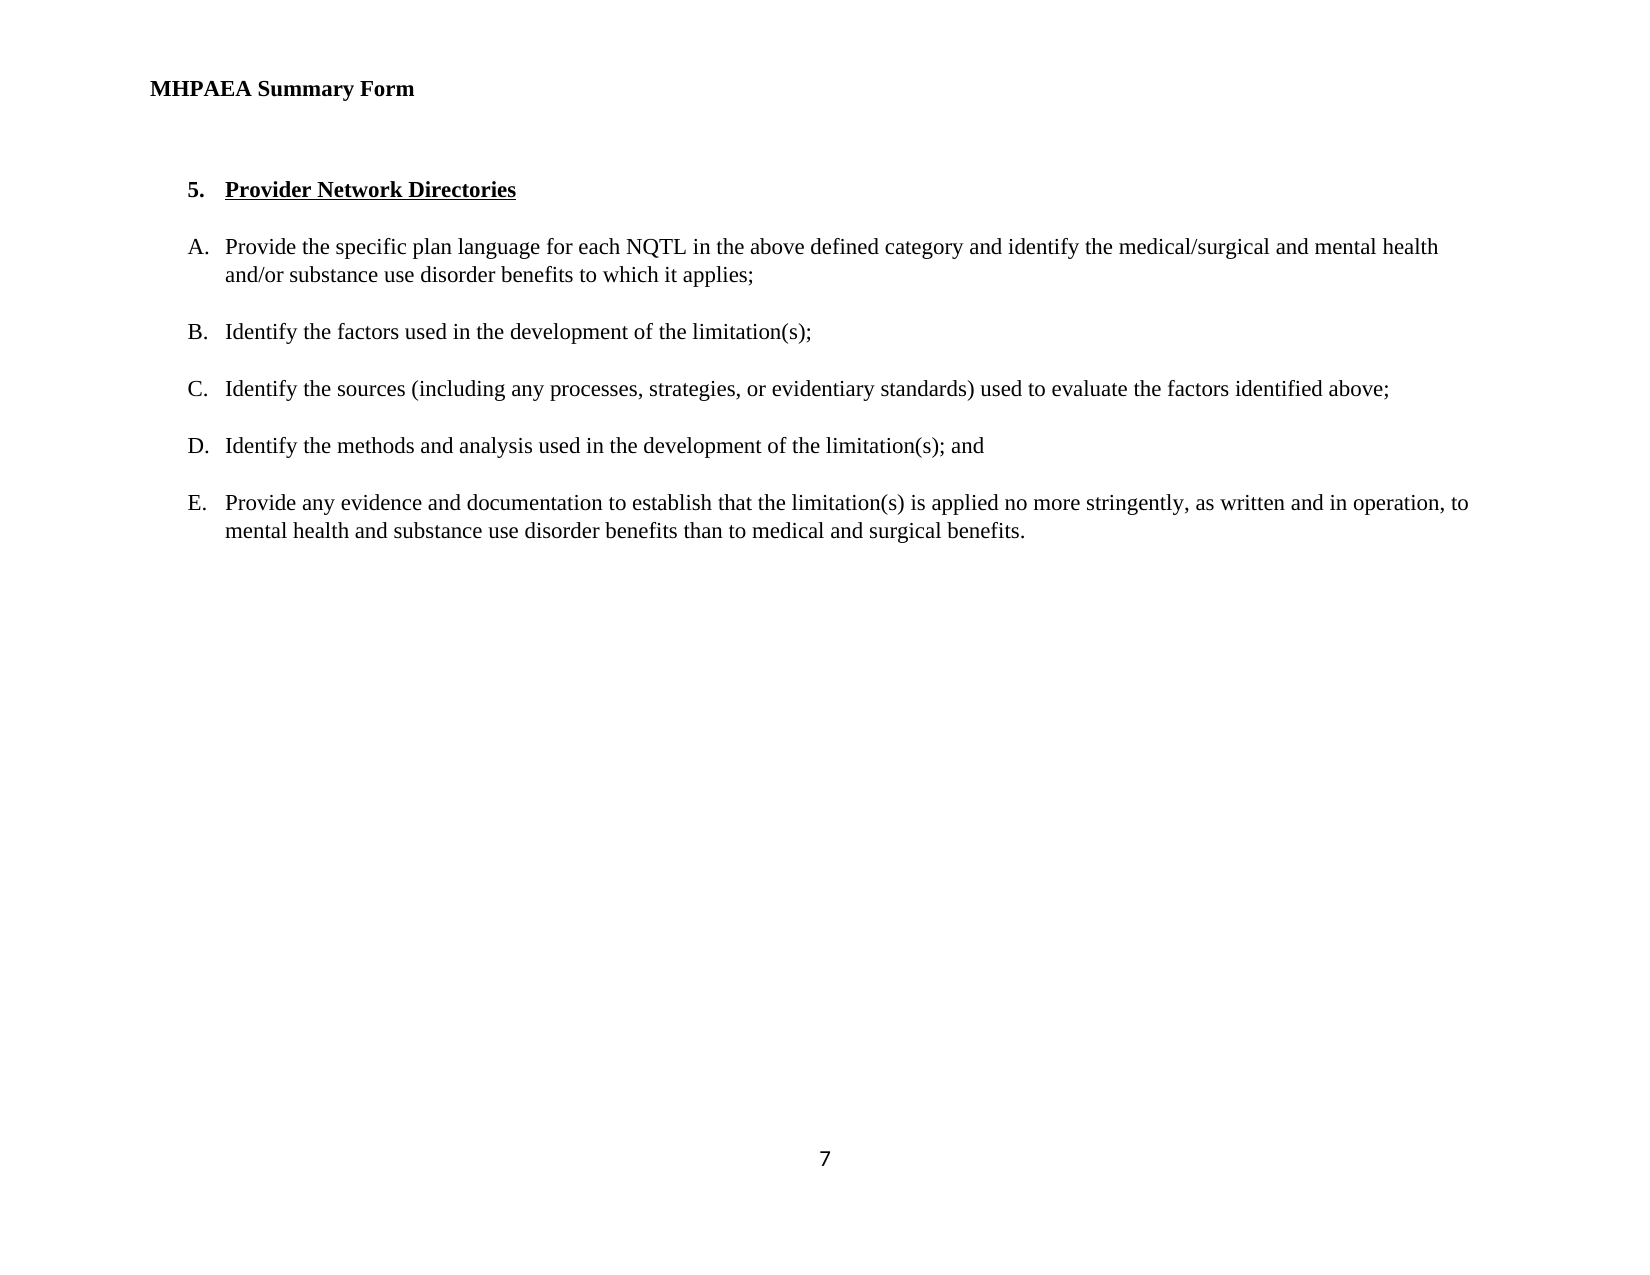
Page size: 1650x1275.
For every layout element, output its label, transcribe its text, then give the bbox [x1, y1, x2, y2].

list Provide the specific plan language for each NQTL in the above defined category and identify the medical/surgical and mental health and/or substance use disorder benefits to which it applies; [187, 233, 1500, 288]
list Identify the methods and analysis used in the development of the limitation(s); and [187, 432, 1500, 458]
list Identify the sources (including any processes, strategies, or evidentiary standards) used to evaluate the factors identified above; [187, 375, 1500, 402]
list Provider Network Directories [187, 176, 1500, 202]
list Provide any evidence and documentation to establish that the limitation(s) is applied no more stringently, as written and in operation, to mental health and substance use disorder benefits than to medical and surgical benefits. [187, 489, 1500, 544]
list Identify the factors used in the development of the limitation(s); [187, 318, 1500, 345]
